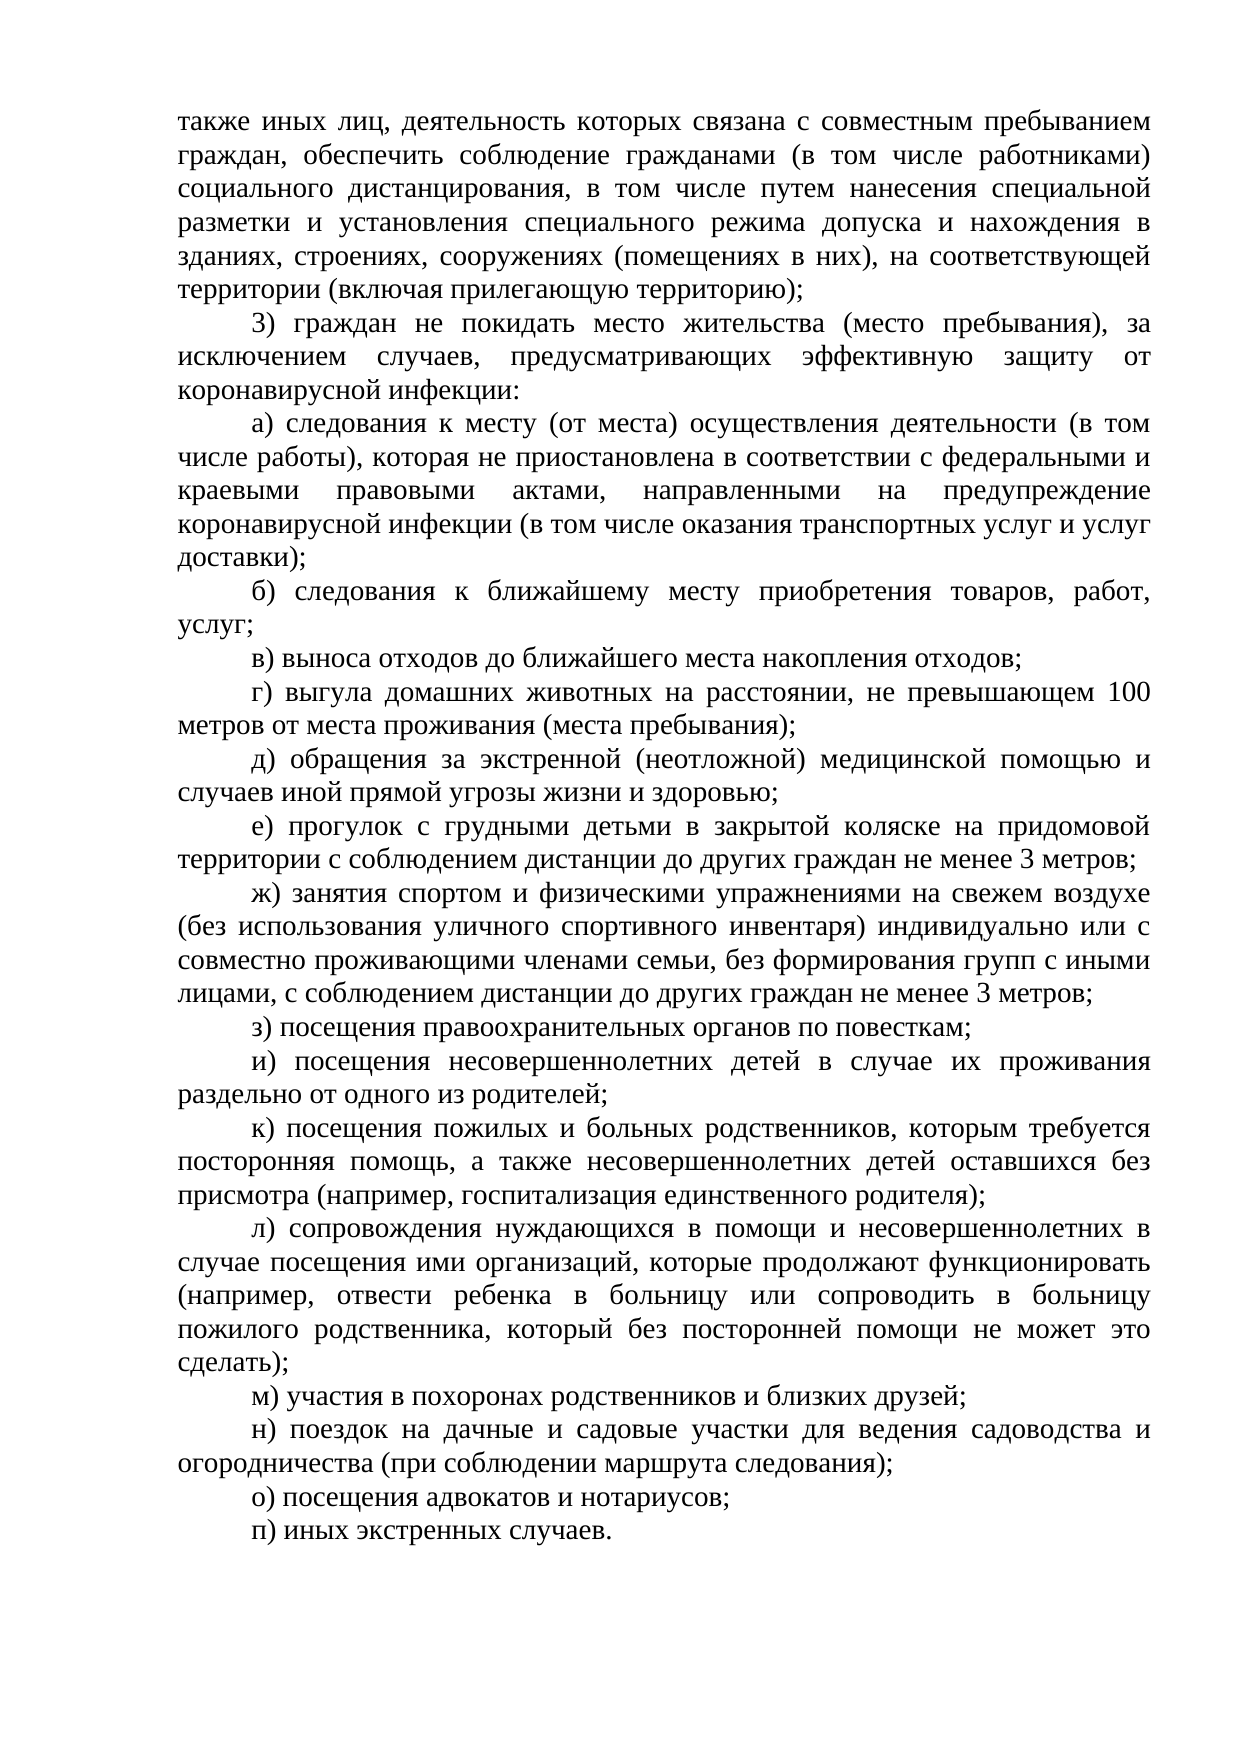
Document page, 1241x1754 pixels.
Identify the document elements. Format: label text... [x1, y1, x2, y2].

text л) сопровождения нуждающихся в помощи и несовершеннолетних в случае посещения ими организаций, которые продолжают функционировать (например, отвести ребенка в больницу или сопроводить в больницу пожилого родственника, который без посторонней помощи не может это сделать); [177, 1210, 1152, 1378]
text и) посещения несовершеннолетних детей в случае их проживания раздельно от одного из родителей; [177, 1043, 1152, 1110]
text г) выгула домашних животных на расстоянии, не превышающем 100 метров от места проживания (места пребывания); [177, 674, 1152, 741]
text е) прогулок с грудными детьми в закрытой коляске на придомовой территории с соблюдением дистанции до других граждан не менее 3 метров; [177, 808, 1152, 875]
text м) участия в похоронах родственников и близких друзей; [177, 1378, 1152, 1412]
text к) посещения пожилых и больных родственников, которым требуется посторонняя помощь, а также несовершеннолетних детей оставшихся без присмотра (например, госпитализация единственного родителя); [177, 1110, 1152, 1210]
text з) посещения правоохранительных органов по повесткам; [177, 1009, 1152, 1043]
text в) выноса отходов до ближайшего места накопления отходов; [177, 640, 1152, 674]
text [177, 103, 1152, 305]
text н) поездок на дачные и садовые участки для ведения садоводства и огородничества (при соблюдении маршрута следования); [177, 1412, 1152, 1479]
text б) следования к ближайшему месту приобретения товаров, работ, услуг; [177, 573, 1152, 640]
text ж) занятия спортом и физическими упражнениями на свежем воздухе (без использования уличного спортивного инвентаря) индивидуально или с совместно проживающими членами семьи, без формирования групп с иными лицами, с соблюдением дистанции до других граждан не менее 3 метров; [177, 875, 1152, 1009]
text п) иных экстренных случаев. [177, 1512, 1152, 1546]
text о) посещения адвокатов и нотариусов; [177, 1479, 1152, 1512]
text 3) граждан не покидать место жительства (место пребывания), за исключением случаев, предусматривающих эффективную защиту от коронавирусной инфекции: [177, 305, 1152, 405]
text а) следования к месту (от места) осуществления деятельности (в том числе работы), которая не приостановлена в соответствии с федеральными и краевыми правовыми актами, направленными на предупреждение коронавирусной инфекции (в том числе оказания транспортных услуг и услуг доставки); [177, 405, 1152, 573]
text д) обращения за экстренной (неотложной) медицинской помощью и случаев иной прямой угрозы жизни и здоровью; [177, 741, 1152, 808]
